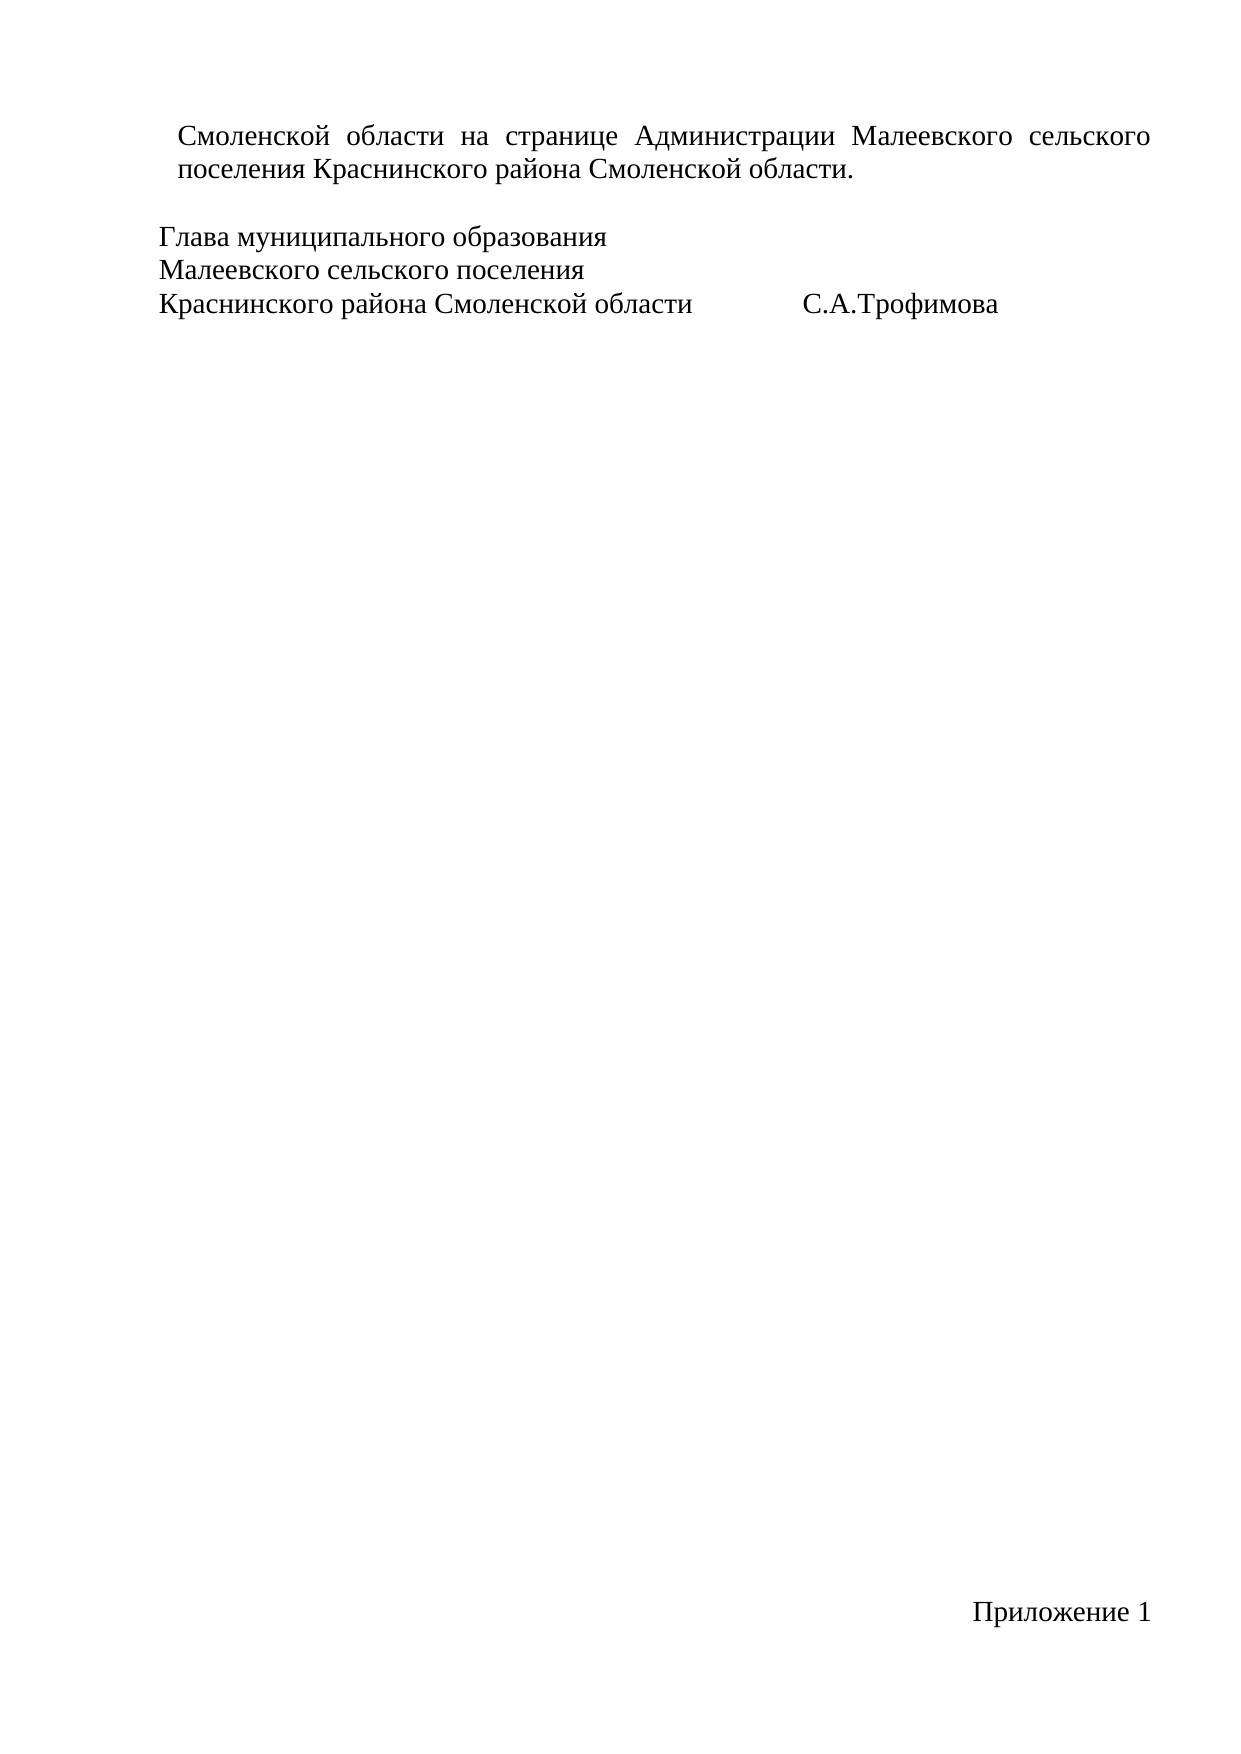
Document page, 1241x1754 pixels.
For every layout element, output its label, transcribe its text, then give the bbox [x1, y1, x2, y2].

text Краснинского района Смоленской области С.А.Трофимова [158, 286, 1152, 319]
text Приложение 1 [252, 1594, 1152, 1627]
text Малеевского сельского поселения [158, 252, 1152, 286]
text Глава муниципального образования [158, 219, 1152, 252]
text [158, 118, 1152, 185]
